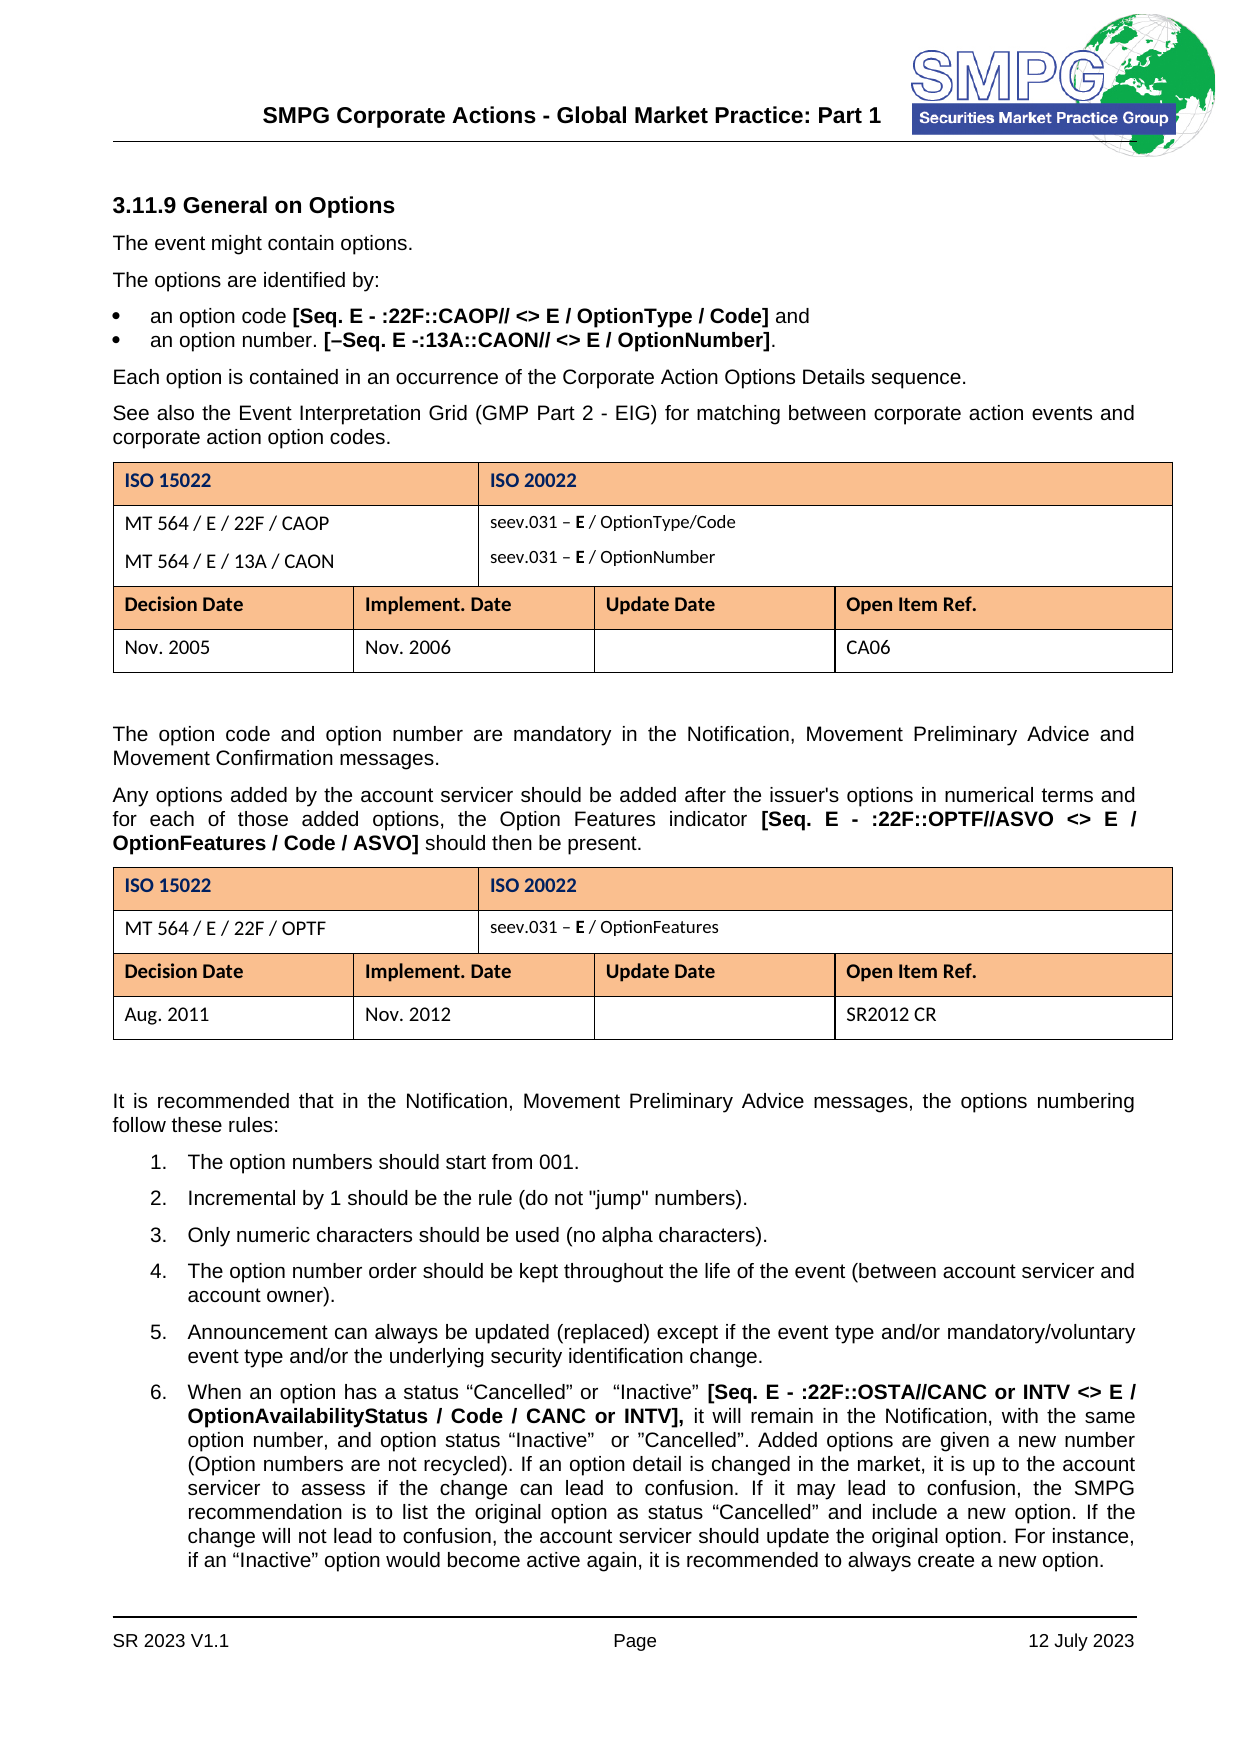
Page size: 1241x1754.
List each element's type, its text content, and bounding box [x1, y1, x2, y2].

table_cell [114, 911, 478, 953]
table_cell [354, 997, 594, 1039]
list The option numbers should start from 001. [150, 1150, 1137, 1174]
list an option code [Seq. E - :22F::CAOP// <> E / OptionType / Code] and [112, 304, 1137, 328]
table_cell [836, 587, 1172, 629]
text It is recommended that in the Notification, Movement Preliminary Advice messages, the options numbering follow these rules: [112, 1089, 1137, 1137]
text Any options added by the account servicer should be added after the issuer's options in numerical terms and for each of those added options, the Option Features indicator [Seq. E - :22F::OPTF//ASVO <> E / OptionFeatures / Code / ASVO] should then be present. [112, 782, 1137, 854]
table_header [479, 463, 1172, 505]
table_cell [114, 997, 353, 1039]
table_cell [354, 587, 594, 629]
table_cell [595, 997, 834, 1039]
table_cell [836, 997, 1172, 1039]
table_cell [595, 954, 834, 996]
list Only numeric characters should be used (no alpha characters). [150, 1223, 1137, 1247]
list The option number order should be kept throughout the life of the event (between account servicer and account owner). [150, 1259, 1137, 1307]
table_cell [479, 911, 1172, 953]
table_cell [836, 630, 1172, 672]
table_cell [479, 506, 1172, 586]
list Announcement can always be updated (replaced) except if the event type and/or mandatory/voluntary event type and/or the underlying security identification change. [150, 1319, 1137, 1367]
list Incremental by 1 should be the rule (do not "jump" numbers). [150, 1186, 1137, 1210]
text See also the Event Interpretation Grid (GMP Part 2 - EIG) for matching between corporate action events and corporate action option codes. [112, 401, 1137, 449]
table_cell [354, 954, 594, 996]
text The options are identified by: [112, 268, 1137, 292]
subtitle General on Options [112, 192, 1137, 219]
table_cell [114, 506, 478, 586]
list an option number. [–Seq. E -:13A::CAON// <> E / OptionNumber]. [112, 328, 1137, 352]
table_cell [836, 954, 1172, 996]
list When an option has a status “Cancelled” or “Inactive” [Seq. E - :22F::OSTA//CANC or INTV <> E / OptionAvailabilityStatus / Code / CANC or INTV], it will remain in the Notification, with the same option number, and option status “Inactive” or ”Cancelled”. Added options are given a new number (Option numbers are not recycled). If an option detail is changed in the market, it is up to the account servicer to assess if the change can lead to confusion. If it may lead to confusion, the SMPG recommendation is to list the original option as status “Cancelled” and include a new option. If the change will not lead to confusion, the account servicer should update the original option. For instance, if an “Inactive” option would become active again, it is recommended to always create a new option. [150, 1380, 1137, 1572]
text The event might contain options. [112, 231, 1137, 255]
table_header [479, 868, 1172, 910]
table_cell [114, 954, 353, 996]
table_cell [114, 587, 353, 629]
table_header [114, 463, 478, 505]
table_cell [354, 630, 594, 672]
text The option code and option number are mandatory in the Notification, Movement Preliminary Advice and Movement Confirmation messages. [112, 722, 1137, 770]
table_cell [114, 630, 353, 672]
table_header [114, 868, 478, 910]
picture [911, 14, 1216, 157]
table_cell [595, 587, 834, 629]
text Each option is contained in an occurrence of the Corporate Action Options Details sequence. [112, 365, 1137, 389]
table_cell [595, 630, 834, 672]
